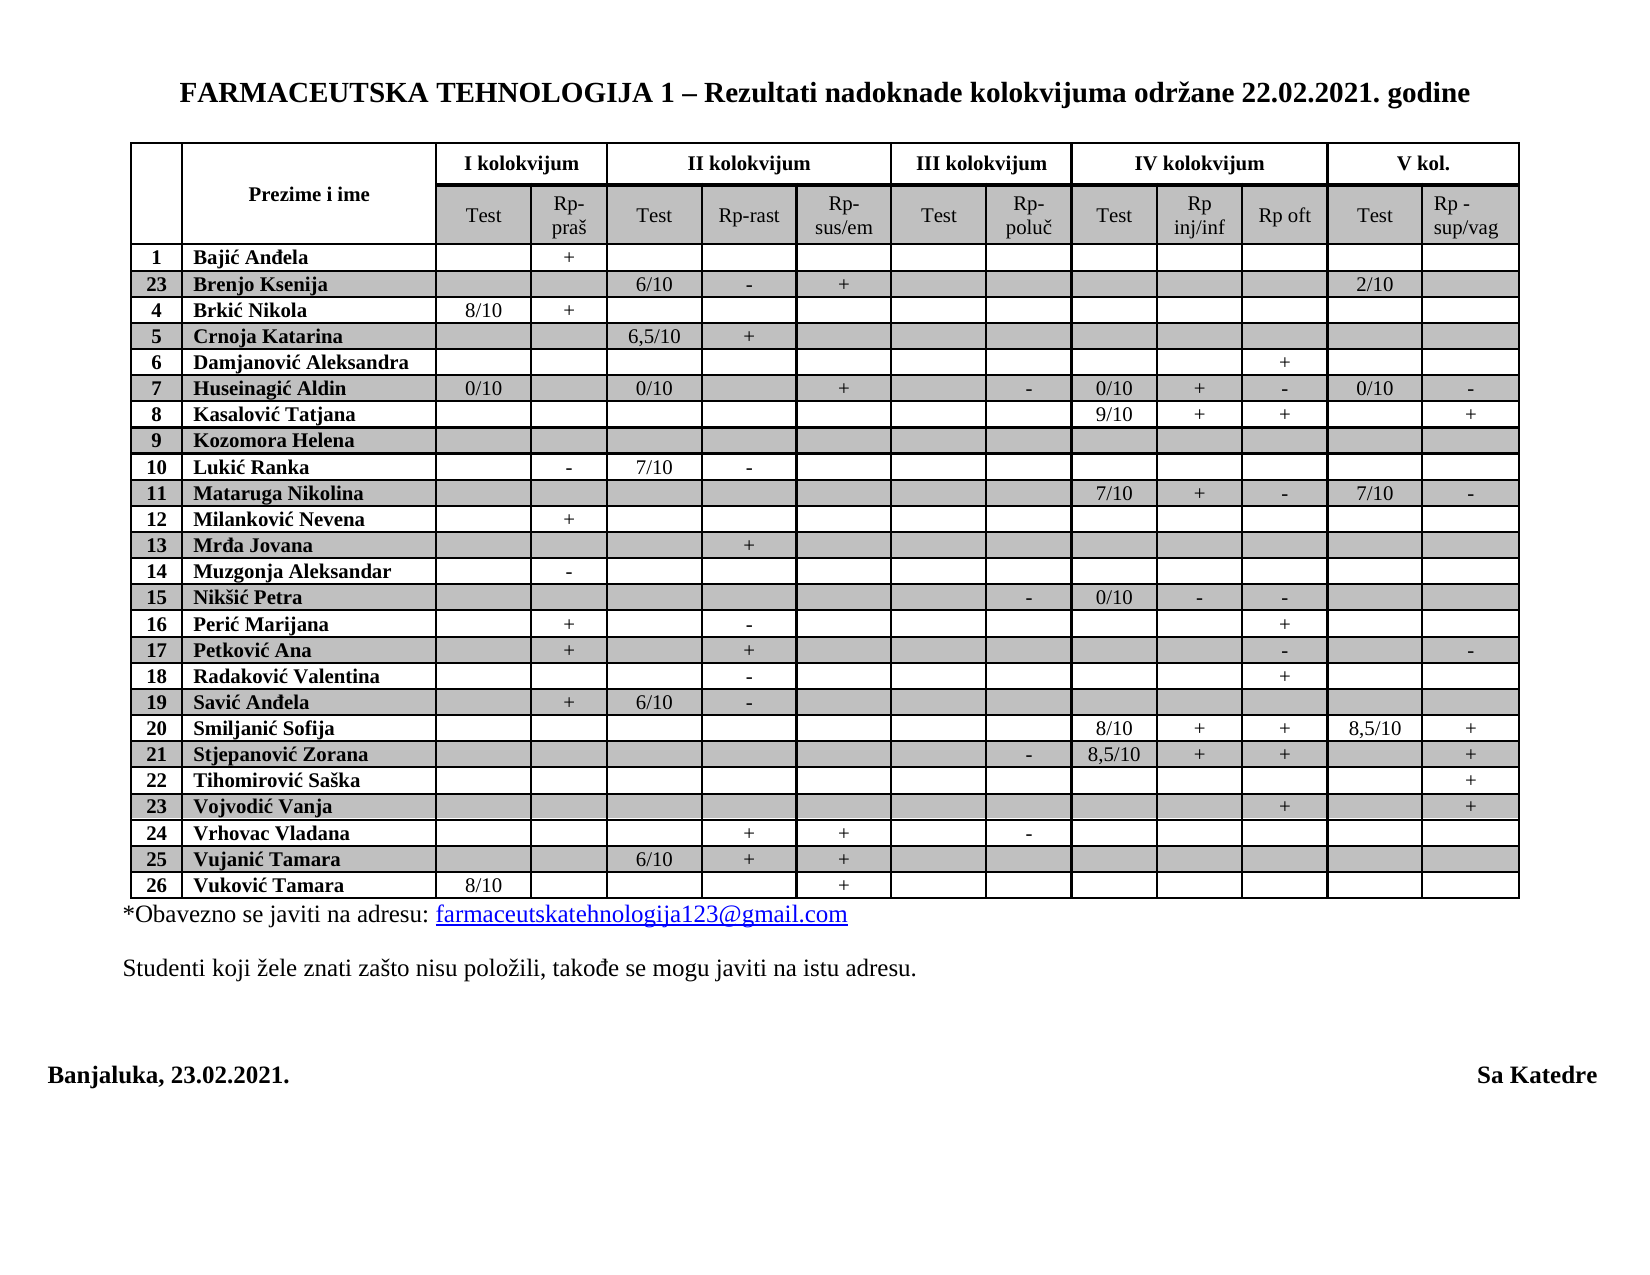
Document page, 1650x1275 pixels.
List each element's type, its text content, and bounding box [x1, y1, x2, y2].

table_cell Mataruga Nikolina [183, 481, 435, 505]
table_cell [987, 324, 1070, 348]
table_cell [1073, 350, 1156, 374]
table_cell [1243, 847, 1326, 871]
table_cell + [1423, 402, 1518, 426]
table_cell [1073, 795, 1156, 818]
table_cell [1423, 298, 1518, 322]
table_cell + [1423, 742, 1518, 766]
table_cell 8 [132, 402, 181, 426]
table_cell [532, 795, 606, 818]
table_cell - [703, 455, 795, 479]
table_cell [608, 821, 701, 845]
table_cell + [798, 847, 890, 871]
table_cell [437, 481, 530, 505]
table_cell Mrđa Jovana [183, 533, 435, 557]
table_cell 15 [132, 585, 181, 609]
table_cell [608, 402, 701, 426]
table_cell [608, 638, 701, 662]
table_cell [1158, 638, 1241, 662]
table_cell + [532, 245, 606, 269]
table_cell Vrhovac Vladana [183, 821, 435, 845]
table_cell [798, 245, 890, 269]
table_cell + [1243, 795, 1326, 818]
table_cell 6/10 [608, 847, 701, 871]
table_cell [532, 272, 606, 296]
table_cell [798, 768, 890, 792]
table_cell [892, 638, 985, 662]
table_cell 9 [132, 429, 181, 452]
table_cell [1073, 821, 1156, 845]
table_cell Muzgonja Aleksandar [183, 559, 435, 583]
table_cell [987, 481, 1070, 505]
table_cell [1329, 664, 1421, 688]
table_cell + [1243, 742, 1326, 766]
table_cell [987, 638, 1070, 662]
table_cell [1329, 533, 1421, 557]
table_cell [1329, 690, 1421, 714]
table_cell Rp oft [1243, 187, 1326, 243]
table_cell [437, 429, 530, 452]
table_cell [437, 533, 530, 557]
table_cell Perić Marijana [183, 611, 435, 636]
table_cell [892, 533, 985, 557]
table_cell [1329, 638, 1421, 662]
table_cell [798, 559, 890, 583]
table_cell - [987, 821, 1070, 845]
table_cell 19 [132, 690, 181, 714]
table_cell [532, 873, 606, 897]
table_cell Savić Anđela [183, 690, 435, 714]
table_cell [437, 664, 530, 688]
table_cell [608, 742, 701, 766]
table_cell + [1243, 611, 1326, 636]
table_cell 20 [132, 716, 181, 740]
table_cell [892, 611, 985, 636]
table_cell + [1158, 481, 1241, 505]
table_cell [892, 350, 985, 374]
table_cell 24 [132, 821, 181, 845]
table_cell [1329, 873, 1421, 897]
table_cell Test [437, 187, 530, 243]
table_cell 6/10 [608, 272, 701, 296]
table_cell 5 [132, 324, 181, 348]
table_cell [703, 716, 795, 740]
table_cell [437, 638, 530, 662]
table_cell [608, 507, 701, 531]
table_cell [1073, 847, 1156, 871]
table_cell 9/10 [1073, 402, 1156, 426]
table_cell [1158, 350, 1241, 374]
table_cell [892, 716, 985, 740]
table_cell [892, 455, 985, 479]
table_cell [798, 324, 890, 348]
table_cell Kasalović Tatjana [183, 402, 435, 426]
table_cell + [532, 298, 606, 322]
table_cell [703, 795, 795, 818]
table_cell [1329, 847, 1421, 871]
table_cell [892, 742, 985, 766]
table_cell 1 [132, 245, 181, 269]
table_cell [1423, 821, 1518, 845]
table_cell + [532, 507, 606, 531]
table_cell Test [608, 187, 701, 243]
table_cell [437, 559, 530, 583]
table_cell Petković Ana [183, 638, 435, 662]
table_cell [703, 585, 795, 609]
table_cell [798, 455, 890, 479]
table_header [132, 144, 181, 243]
table_cell [703, 481, 795, 505]
table_cell [1423, 324, 1518, 348]
table_cell [703, 742, 795, 766]
table_cell [608, 795, 701, 818]
table_cell [892, 690, 985, 714]
table_cell 14 [132, 559, 181, 583]
table_cell + [703, 638, 795, 662]
table_header V kol. [1329, 144, 1518, 182]
table_cell [1423, 533, 1518, 557]
table_cell [1329, 507, 1421, 531]
table_header III kolokvijum [892, 144, 1070, 182]
table_cell Rp-sus/em [798, 187, 890, 243]
table_cell [987, 768, 1070, 792]
table_cell [798, 507, 890, 531]
table_cell [892, 376, 985, 400]
table_cell + [798, 821, 890, 845]
table_cell [1243, 455, 1326, 479]
table_cell [532, 376, 606, 400]
table_cell 10 [132, 455, 181, 479]
table_cell [1423, 873, 1518, 897]
table_cell 8/10 [437, 298, 530, 322]
table_cell [892, 821, 985, 845]
table_header Prezime i ime [183, 144, 435, 243]
table_cell [1243, 429, 1326, 452]
table_cell [703, 768, 795, 792]
table_cell [798, 690, 890, 714]
table_cell [892, 559, 985, 583]
table_cell + [1423, 716, 1518, 740]
table_cell 8,5/10 [1329, 716, 1421, 740]
table_cell 17 [132, 638, 181, 662]
table_cell - [703, 690, 795, 714]
table_cell [1243, 559, 1326, 583]
table_cell [987, 533, 1070, 557]
table_cell [987, 611, 1070, 636]
table_cell Stjepanović Zorana [183, 742, 435, 766]
table_cell [1329, 585, 1421, 609]
table_cell [532, 664, 606, 688]
table_cell - [703, 611, 795, 636]
table_cell [1423, 429, 1518, 452]
table_cell [437, 507, 530, 531]
table_cell [608, 585, 701, 609]
table_cell [987, 873, 1070, 897]
table_cell [1243, 533, 1326, 557]
table_cell [608, 481, 701, 505]
table_cell 16 [132, 611, 181, 636]
table_cell [608, 611, 701, 636]
table_cell [892, 298, 985, 322]
table_cell [1329, 402, 1421, 426]
table_cell [1158, 873, 1241, 897]
table_cell + [1243, 716, 1326, 740]
table_cell [1243, 821, 1326, 845]
table_cell 4 [132, 298, 181, 322]
table_cell [1073, 298, 1156, 322]
table_cell [1158, 455, 1241, 479]
table_cell 6,5/10 [608, 324, 701, 348]
table_cell - [703, 272, 795, 296]
table_cell [608, 350, 701, 374]
table_cell Smiljanić Sofija [183, 716, 435, 740]
table_cell + [703, 847, 795, 871]
table_cell Rp inj/inf [1158, 187, 1241, 243]
table_cell - [987, 585, 1070, 609]
table_cell [1073, 324, 1156, 348]
table_cell [532, 324, 606, 348]
table_cell [532, 533, 606, 557]
table_cell 2/10 [1329, 272, 1421, 296]
table_cell [1158, 690, 1241, 714]
table_cell 25 [132, 847, 181, 871]
table_cell [1073, 559, 1156, 583]
table_cell 8,5/10 [1073, 742, 1156, 766]
table_cell Radaković Valentina [183, 664, 435, 688]
table_cell 0/10 [608, 376, 701, 400]
table_cell [1329, 455, 1421, 479]
table_cell [1243, 690, 1326, 714]
table_cell [1073, 272, 1156, 296]
table_cell Vojvodić Vanja [183, 795, 435, 818]
table_cell [987, 245, 1070, 269]
table_cell [798, 664, 890, 688]
table_cell [1423, 272, 1518, 296]
table_cell + [1158, 716, 1241, 740]
table_cell [1158, 847, 1241, 871]
table_cell [1243, 507, 1326, 531]
table_cell [608, 245, 701, 269]
table_cell [437, 350, 530, 374]
table_cell [1073, 690, 1156, 714]
table_cell [437, 768, 530, 792]
table_cell [608, 559, 701, 583]
table_cell [798, 611, 890, 636]
table_cell [1329, 245, 1421, 269]
table_cell [608, 429, 701, 452]
table_cell Huseinagić Aldin [183, 376, 435, 400]
table_cell [532, 429, 606, 452]
table_header IV kolokvijum [1073, 144, 1326, 182]
table_cell [1243, 298, 1326, 322]
table_cell [987, 716, 1070, 740]
table_cell [532, 716, 606, 740]
table_cell - [1243, 376, 1326, 400]
table_cell [1158, 664, 1241, 688]
table_cell [532, 742, 606, 766]
table_cell [1329, 324, 1421, 348]
table_cell [987, 429, 1070, 452]
table_cell [437, 795, 530, 818]
table_cell [892, 507, 985, 531]
table_cell [987, 847, 1070, 871]
table_cell [1243, 272, 1326, 296]
table_cell - [1423, 481, 1518, 505]
table_cell [703, 402, 795, 426]
table_cell 8/10 [437, 873, 530, 897]
table_cell - [1243, 585, 1326, 609]
table_cell [892, 402, 985, 426]
table_header II kolokvijum [608, 144, 890, 182]
table_cell [892, 847, 985, 871]
table_cell [1423, 507, 1518, 531]
table_cell Lukić Ranka [183, 455, 435, 479]
table_cell [608, 664, 701, 688]
table_cell [987, 272, 1070, 296]
table_cell [1158, 611, 1241, 636]
table_cell 6/10 [608, 690, 701, 714]
table_cell - [1158, 585, 1241, 609]
table_cell [1243, 873, 1326, 897]
table_cell 7 [132, 376, 181, 400]
table_cell [437, 585, 530, 609]
table_cell [892, 245, 985, 269]
table_cell [608, 533, 701, 557]
table_cell Crnoja Katarina [183, 324, 435, 348]
table_cell [1073, 455, 1156, 479]
table_header I kolokvijum [437, 144, 606, 182]
table_cell [1073, 429, 1156, 452]
table_cell [892, 768, 985, 792]
table_cell [437, 821, 530, 845]
table_cell + [532, 690, 606, 714]
table_cell + [1158, 376, 1241, 400]
table_cell + [1423, 795, 1518, 818]
table_cell - [1243, 638, 1326, 662]
table_cell Damjanović Aleksandra [183, 350, 435, 374]
table_cell [798, 402, 890, 426]
table_cell 23 [132, 795, 181, 818]
table_cell [1329, 611, 1421, 636]
table_cell [1073, 873, 1156, 897]
table_cell - [532, 559, 606, 583]
table_cell Test [892, 187, 985, 243]
table_cell + [1423, 768, 1518, 792]
table_cell [798, 742, 890, 766]
table_cell [798, 481, 890, 505]
table_cell 13 [132, 533, 181, 557]
table_cell [987, 664, 1070, 688]
table_cell [703, 245, 795, 269]
table_cell [703, 350, 795, 374]
table_cell [1329, 821, 1421, 845]
table_cell [532, 768, 606, 792]
table_cell [798, 350, 890, 374]
table_cell [987, 507, 1070, 531]
table_cell [1073, 664, 1156, 688]
table_cell 0/10 [1329, 376, 1421, 400]
table_cell Brenjo Ksenija [183, 272, 435, 296]
table_cell - [987, 742, 1070, 766]
table_cell + [1158, 402, 1241, 426]
table_cell [987, 559, 1070, 583]
table_cell [437, 611, 530, 636]
table_cell [1158, 507, 1241, 531]
table_cell [987, 350, 1070, 374]
table_cell [1158, 768, 1241, 792]
table_cell [798, 585, 890, 609]
table_cell [1073, 611, 1156, 636]
table_cell Brkić Nikola [183, 298, 435, 322]
table_cell [437, 402, 530, 426]
table_cell [608, 873, 701, 897]
table_cell [608, 768, 701, 792]
table_cell [798, 716, 890, 740]
table_cell - [532, 455, 606, 479]
table_cell [1158, 245, 1241, 269]
table_cell [703, 429, 795, 452]
table_cell [1329, 298, 1421, 322]
table_cell [1158, 272, 1241, 296]
table_cell 18 [132, 664, 181, 688]
table_cell [703, 507, 795, 531]
table_cell [703, 873, 795, 897]
table_cell 7/10 [1073, 481, 1156, 505]
table_cell [532, 847, 606, 871]
table_cell 0/10 [437, 376, 530, 400]
table_cell [798, 533, 890, 557]
table_cell [1158, 298, 1241, 322]
table_cell [1329, 350, 1421, 374]
table_cell 23 [132, 272, 181, 296]
table_cell 22 [132, 768, 181, 792]
table_cell Kozomora Helena [183, 429, 435, 452]
table_cell [437, 272, 530, 296]
table_cell [608, 716, 701, 740]
table_cell [1423, 585, 1518, 609]
table_cell [798, 638, 890, 662]
table_cell [892, 481, 985, 505]
table_cell [437, 324, 530, 348]
table_cell [892, 664, 985, 688]
table_cell + [798, 376, 890, 400]
table_cell [1329, 559, 1421, 583]
table_cell - [1423, 638, 1518, 662]
table_cell [703, 298, 795, 322]
table_cell [437, 245, 530, 269]
table_cell [1329, 768, 1421, 792]
table_cell [1423, 664, 1518, 688]
table_cell Rp-rast [703, 187, 795, 243]
table_cell Milanković Nevena [183, 507, 435, 531]
table_cell + [532, 638, 606, 662]
table_cell [532, 585, 606, 609]
table_cell Rp-praš [532, 187, 606, 243]
table_cell Rp - sup/vag [1423, 187, 1518, 243]
table_cell [1243, 245, 1326, 269]
table_cell + [532, 611, 606, 636]
table_cell [892, 585, 985, 609]
table_cell 26 [132, 873, 181, 897]
table_cell [892, 324, 985, 348]
table_cell [1158, 821, 1241, 845]
table_cell 12 [132, 507, 181, 531]
table_cell Tihomirović Saška [183, 768, 435, 792]
table_cell [1243, 324, 1326, 348]
table_cell 21 [132, 742, 181, 766]
text *Оbavezno se javiti na adresu: farmaceutskatehnologija123@gmail.com [47, 899, 1603, 928]
table_cell [532, 402, 606, 426]
table_cell [1423, 690, 1518, 714]
table_cell [892, 873, 985, 897]
table_cell 7/10 [1329, 481, 1421, 505]
text Banjaluka, 23.02.2021. Sa Katedre [47, 1060, 1603, 1089]
table_cell [1158, 795, 1241, 818]
table_cell Test [1073, 187, 1156, 243]
table_cell [1073, 638, 1156, 662]
table_cell [1329, 742, 1421, 766]
table_cell + [703, 533, 795, 557]
table_cell [1073, 507, 1156, 531]
table_cell [1073, 245, 1156, 269]
table_cell Test [1329, 187, 1421, 243]
table_cell [987, 795, 1070, 818]
table_cell [1158, 559, 1241, 583]
table_cell [608, 298, 701, 322]
table_cell 8/10 [1073, 716, 1156, 740]
table_cell + [1158, 742, 1241, 766]
table_cell Nikšić Petra [183, 585, 435, 609]
table_cell [892, 272, 985, 296]
table_cell [437, 716, 530, 740]
table_cell - [1423, 376, 1518, 400]
table_cell - [1243, 481, 1326, 505]
table_cell + [1243, 664, 1326, 688]
table_cell [437, 455, 530, 479]
table_cell [987, 690, 1070, 714]
table_cell [798, 298, 890, 322]
table_cell [1158, 324, 1241, 348]
table_cell [1423, 559, 1518, 583]
table_cell [1423, 350, 1518, 374]
table_cell [437, 742, 530, 766]
table_cell + [1243, 402, 1326, 426]
table_cell 0/10 [1073, 585, 1156, 609]
table_cell + [703, 324, 795, 348]
table_cell - [987, 376, 1070, 400]
table_cell [1423, 245, 1518, 269]
table_cell [1423, 847, 1518, 871]
table_cell [1423, 611, 1518, 636]
text Studenti koji žele znati zašto nisu položili, takođe se mogu javiti na istu adresu. [47, 953, 1603, 982]
table_cell [1329, 795, 1421, 818]
table_cell [1158, 429, 1241, 452]
table_cell [987, 455, 1070, 479]
table_cell [892, 429, 985, 452]
table_cell Vujanić Tamara [183, 847, 435, 871]
table_cell Rp-poluč [987, 187, 1070, 243]
table_cell + [798, 873, 890, 897]
table_cell [1423, 455, 1518, 479]
table_cell [532, 481, 606, 505]
table_cell - [703, 664, 795, 688]
table_cell [987, 402, 1070, 426]
table_cell Vuković Tamara [183, 873, 435, 897]
table_cell [532, 821, 606, 845]
table_cell [437, 847, 530, 871]
table_cell [798, 795, 890, 818]
table_cell Bajić Anđela [183, 245, 435, 269]
table_cell [1158, 533, 1241, 557]
table_cell [1329, 429, 1421, 452]
table_cell [437, 690, 530, 714]
table_cell 7/10 [608, 455, 701, 479]
table_cell [703, 559, 795, 583]
table_cell + [1243, 350, 1326, 374]
table_cell 0/10 [1073, 376, 1156, 400]
table_cell 11 [132, 481, 181, 505]
table_cell [987, 298, 1070, 322]
table_cell [1073, 533, 1156, 557]
table_cell [1243, 768, 1326, 792]
table_cell [703, 376, 795, 400]
table_cell + [798, 272, 890, 296]
table_cell [1073, 768, 1156, 792]
table_cell + [703, 821, 795, 845]
table_cell [798, 429, 890, 452]
table_cell [532, 350, 606, 374]
table_cell 6 [132, 350, 181, 374]
table_cell [892, 795, 985, 818]
